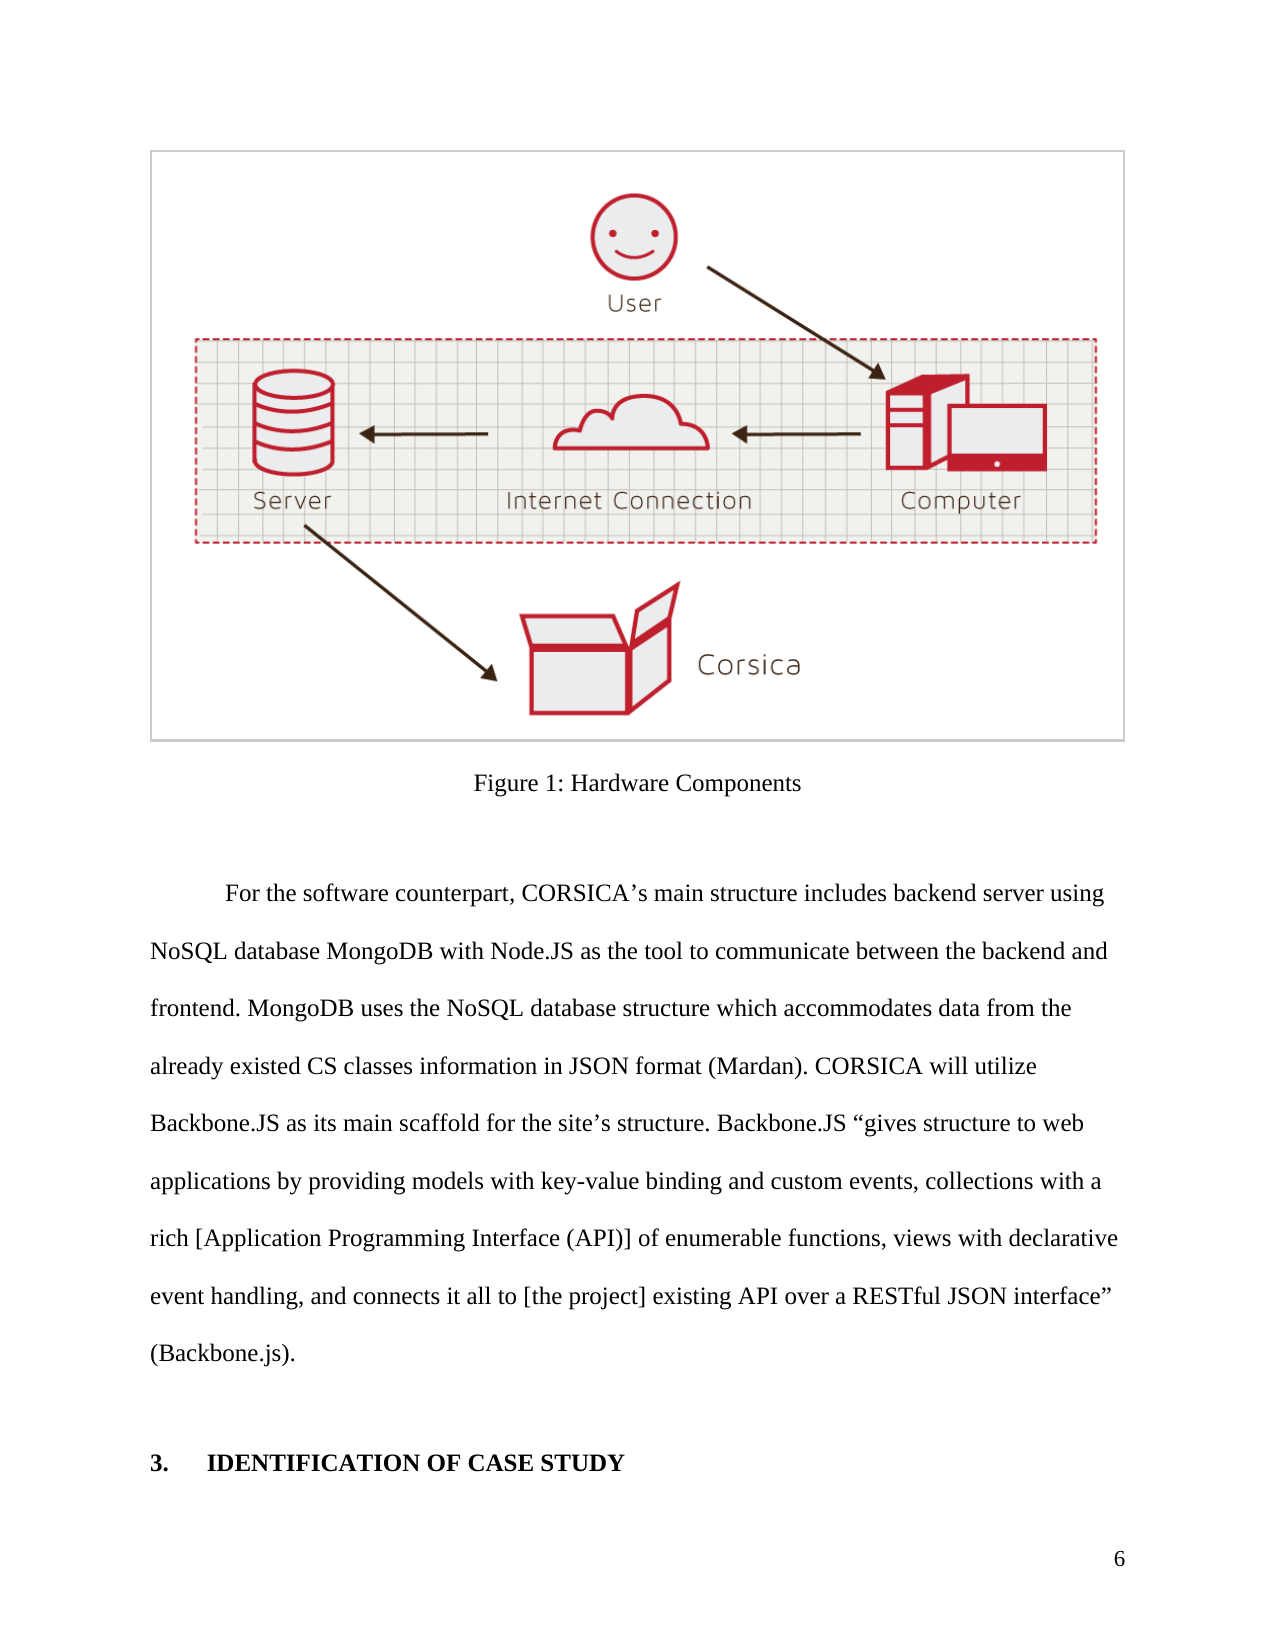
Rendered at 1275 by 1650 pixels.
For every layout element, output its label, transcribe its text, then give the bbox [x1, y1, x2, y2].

list IDENTIFICATION OF CASE STUDY [168, 1448, 1125, 1477]
text For the software counterpart, CORSICA’s main structure includes backend server using NoSQL database MongoDB with Node.JS as the tool to communicate between the backend and frontend. MongoDB uses the NoSQL database structure which accommodates data from the already existed CS classes information in JSON format (Mardan). CORSICA will utilize Backbone.JS as its main scaffold for the site’s structure. Backbone.JS “gives structure to web applications by providing models with key-value binding and custom events, collections with a rich [Application Programming Interface (API)] of enumerable functions, views with declarative event handling, and connects it all to [the project] existing API over a RESTful JSON interface” (Backbone.js). [150, 878, 1125, 1367]
text Figure 1: Hardware Components [150, 768, 1125, 797]
picture [152, 152, 1123, 739]
